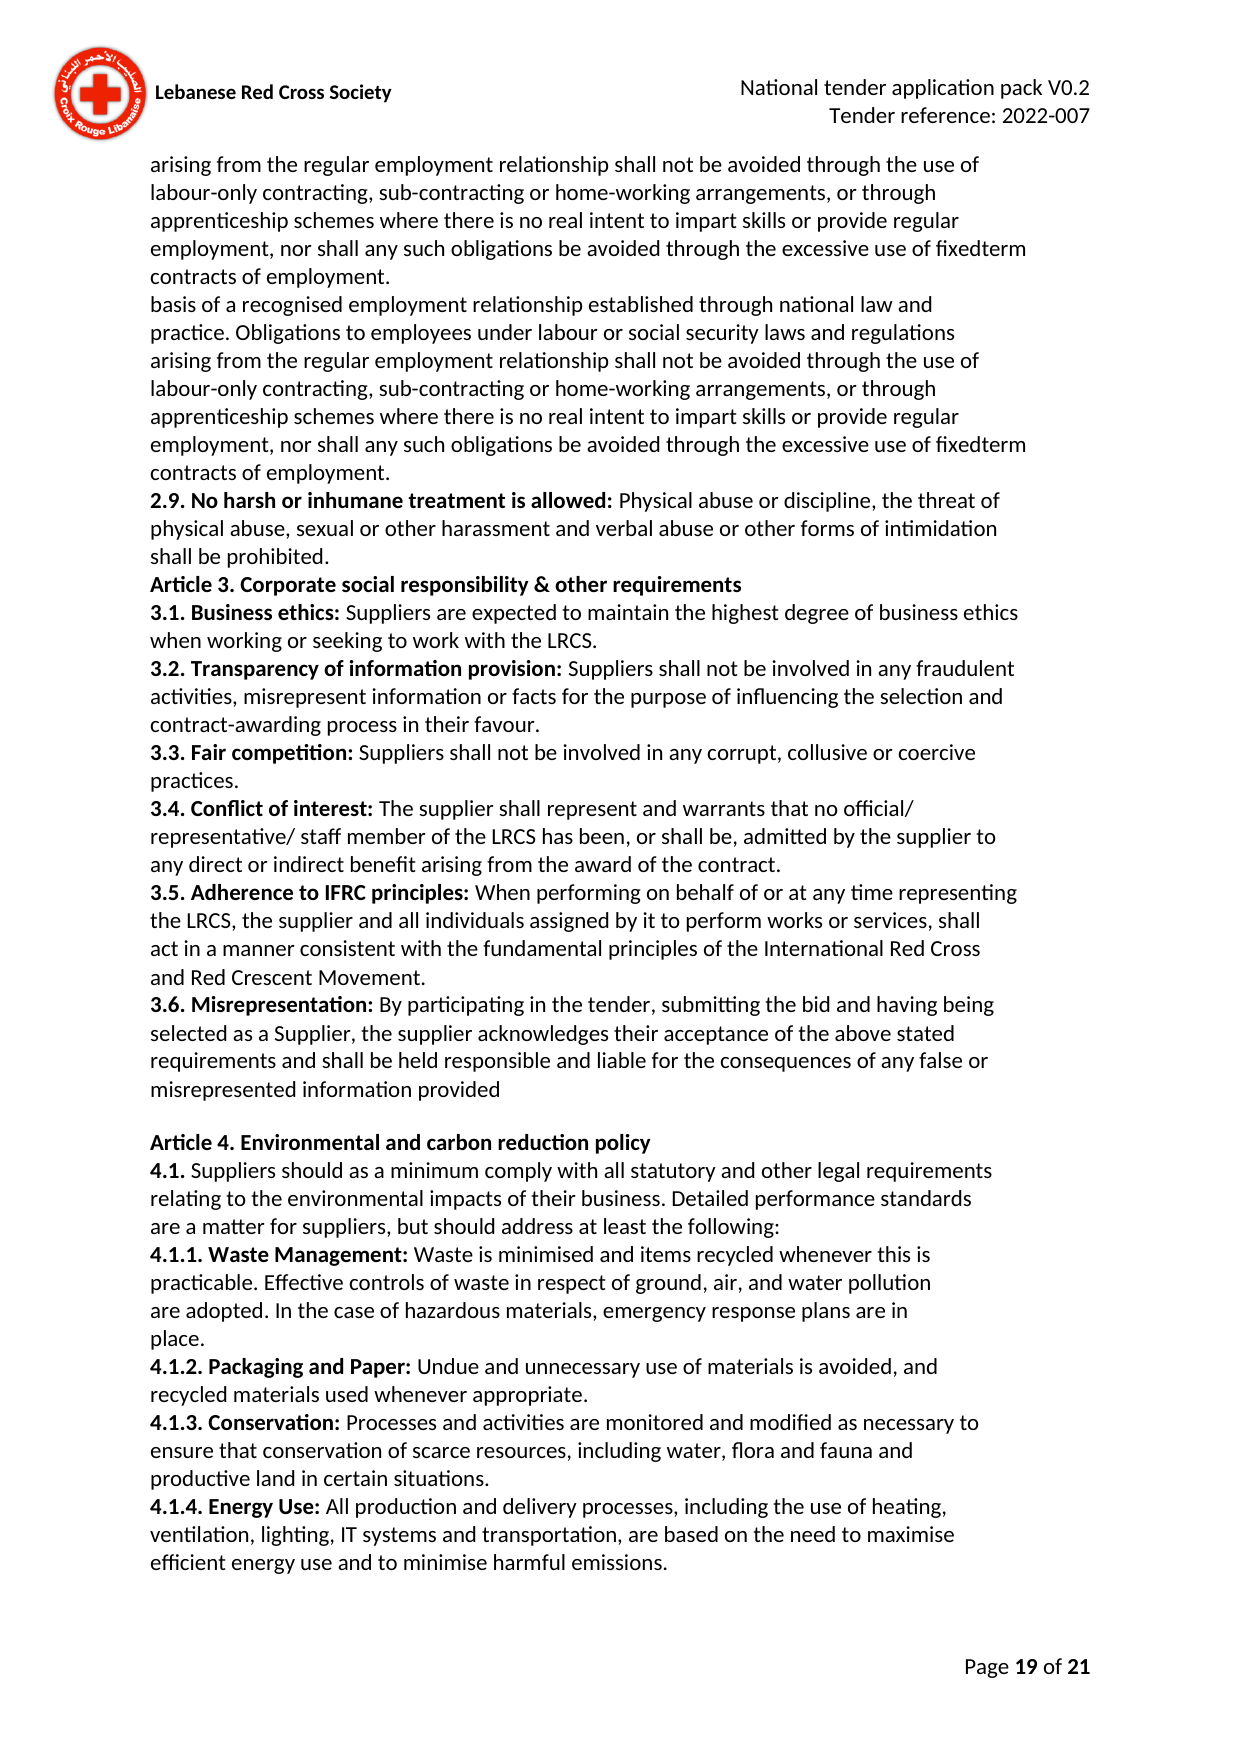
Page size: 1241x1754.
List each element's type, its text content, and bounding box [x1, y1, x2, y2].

text practice. Obligations to employees under labour or social security laws and regulations [150, 318, 1090, 346]
text requirements and shall be held responsible and liable for the consequences of any false or [150, 1047, 1090, 1075]
text contracts of employment. [150, 262, 1090, 290]
text are adopted. In the case of hazardous materials, emergency response plans are in [150, 1296, 1090, 1324]
text Article 4. Environmental and carbon reduction policy [150, 1128, 1090, 1156]
text 4.1.1. Waste Management: Waste is minimised and items recycled whenever this is [150, 1240, 1090, 1268]
text 3.5. Adherence to IFRC principles: When performing on behalf of or at any time representing [150, 878, 1090, 907]
text 2.9. No harsh or inhumane treatment is allowed: Physical abuse or discipline, the threat of [150, 486, 1090, 514]
text contract-awarding process in their favour. [150, 710, 1090, 738]
text 4.1.2. Packaging and Paper: Undue and unnecessary use of materials is avoided, and [150, 1352, 1090, 1380]
text when working or seeking to work with the LRCS. [150, 626, 1090, 654]
picture [43, 39, 156, 148]
text relating to the environmental impacts of their business. Detailed performance standards [150, 1184, 1090, 1212]
text apprenticeship schemes where there is no real intent to impart skills or provide regular [150, 206, 1090, 234]
text the LRCS, the supplier and all individuals assigned by it to perform works or services, shall [150, 907, 1090, 934]
text arising from the regular employment relationship shall not be avoided through the use of [150, 346, 1090, 374]
text employment, nor shall any such obligations be avoided through the excessive use of fixedterm [150, 430, 1090, 458]
text 4.1.4. Energy Use: All production and delivery processes, including the use of heating, [150, 1492, 1090, 1520]
text representative/ staff member of the LRCS has been, or shall be, admitted by the supplier to [150, 822, 1090, 851]
text apprenticeship schemes where there is no real intent to impart skills or provide regular [150, 402, 1090, 430]
text recycled materials used whenever appropriate. [150, 1380, 1090, 1408]
text selected as a Supplier, the supplier acknowledges their acceptance of the above stated [150, 1019, 1090, 1047]
text 3.6. Misrepresentation: By participating in the tender, submitting the bid and having being [150, 991, 1090, 1019]
text and Red Crescent Movement. [150, 963, 1090, 991]
text physical abuse, sexual or other harassment and verbal abuse or other forms of intimidation [150, 514, 1090, 542]
text activities, misrepresent information or facts for the purpose of influencing the selection and [150, 682, 1090, 710]
text ensure that conservation of scarce resources, including water, flora and fauna and [150, 1436, 1090, 1464]
text practicable. Effective controls of waste in respect of ground, air, and water pollution [150, 1268, 1090, 1296]
text act in a manner consistent with the fundamental principles of the International Red Cross [150, 934, 1090, 963]
text labour-only contracting, sub-contracting or home-working arrangements, or through [150, 374, 1090, 402]
text any direct or indirect benefit arising from the award of the contract. [150, 851, 1090, 878]
text 3.1. Business ethics: Suppliers are expected to maintain the highest degree of business ethics [150, 598, 1090, 626]
text place. [150, 1324, 1090, 1352]
text basis of a recognised employment relationship established through national law and [150, 290, 1090, 318]
text 3.4. Conflict of interest: The supplier shall represent and warrants that no official/ [150, 794, 1090, 822]
text Article 3. Corporate social responsibility & other requirements [150, 570, 1090, 598]
text 4.1.3. Conservation: Processes and activities are monitored and modified as necessary to [150, 1408, 1090, 1436]
text practices. [150, 766, 1090, 794]
text efficient energy use and to minimise harmful emissions. [150, 1548, 1090, 1576]
text 4.1. Suppliers should as a minimum comply with all statutory and other legal requirements [150, 1156, 1090, 1184]
text 3.2. Transparency of information provision: Suppliers shall not be involved in any fraudulent [150, 654, 1090, 682]
text shall be prohibited. [150, 542, 1090, 570]
text employment, nor shall any such obligations be avoided through the excessive use of fixedterm [150, 234, 1090, 262]
text arising from the regular employment relationship shall not be avoided through the use of [150, 150, 1090, 178]
text misrepresented information provided [150, 1075, 1090, 1103]
text ventilation, lighting, IT systems and transportation, are based on the need to maximise [150, 1520, 1090, 1548]
text productive land in certain situations. [150, 1464, 1090, 1492]
text 3.3. Fair competition: Suppliers shall not be involved in any corrupt, collusive or coercive [150, 738, 1090, 766]
text are a matter for suppliers, but should address at least the following: [150, 1212, 1090, 1240]
text contracts of employment. [150, 458, 1090, 486]
text labour-only contracting, sub-contracting or home-working arrangements, or through [150, 178, 1090, 206]
